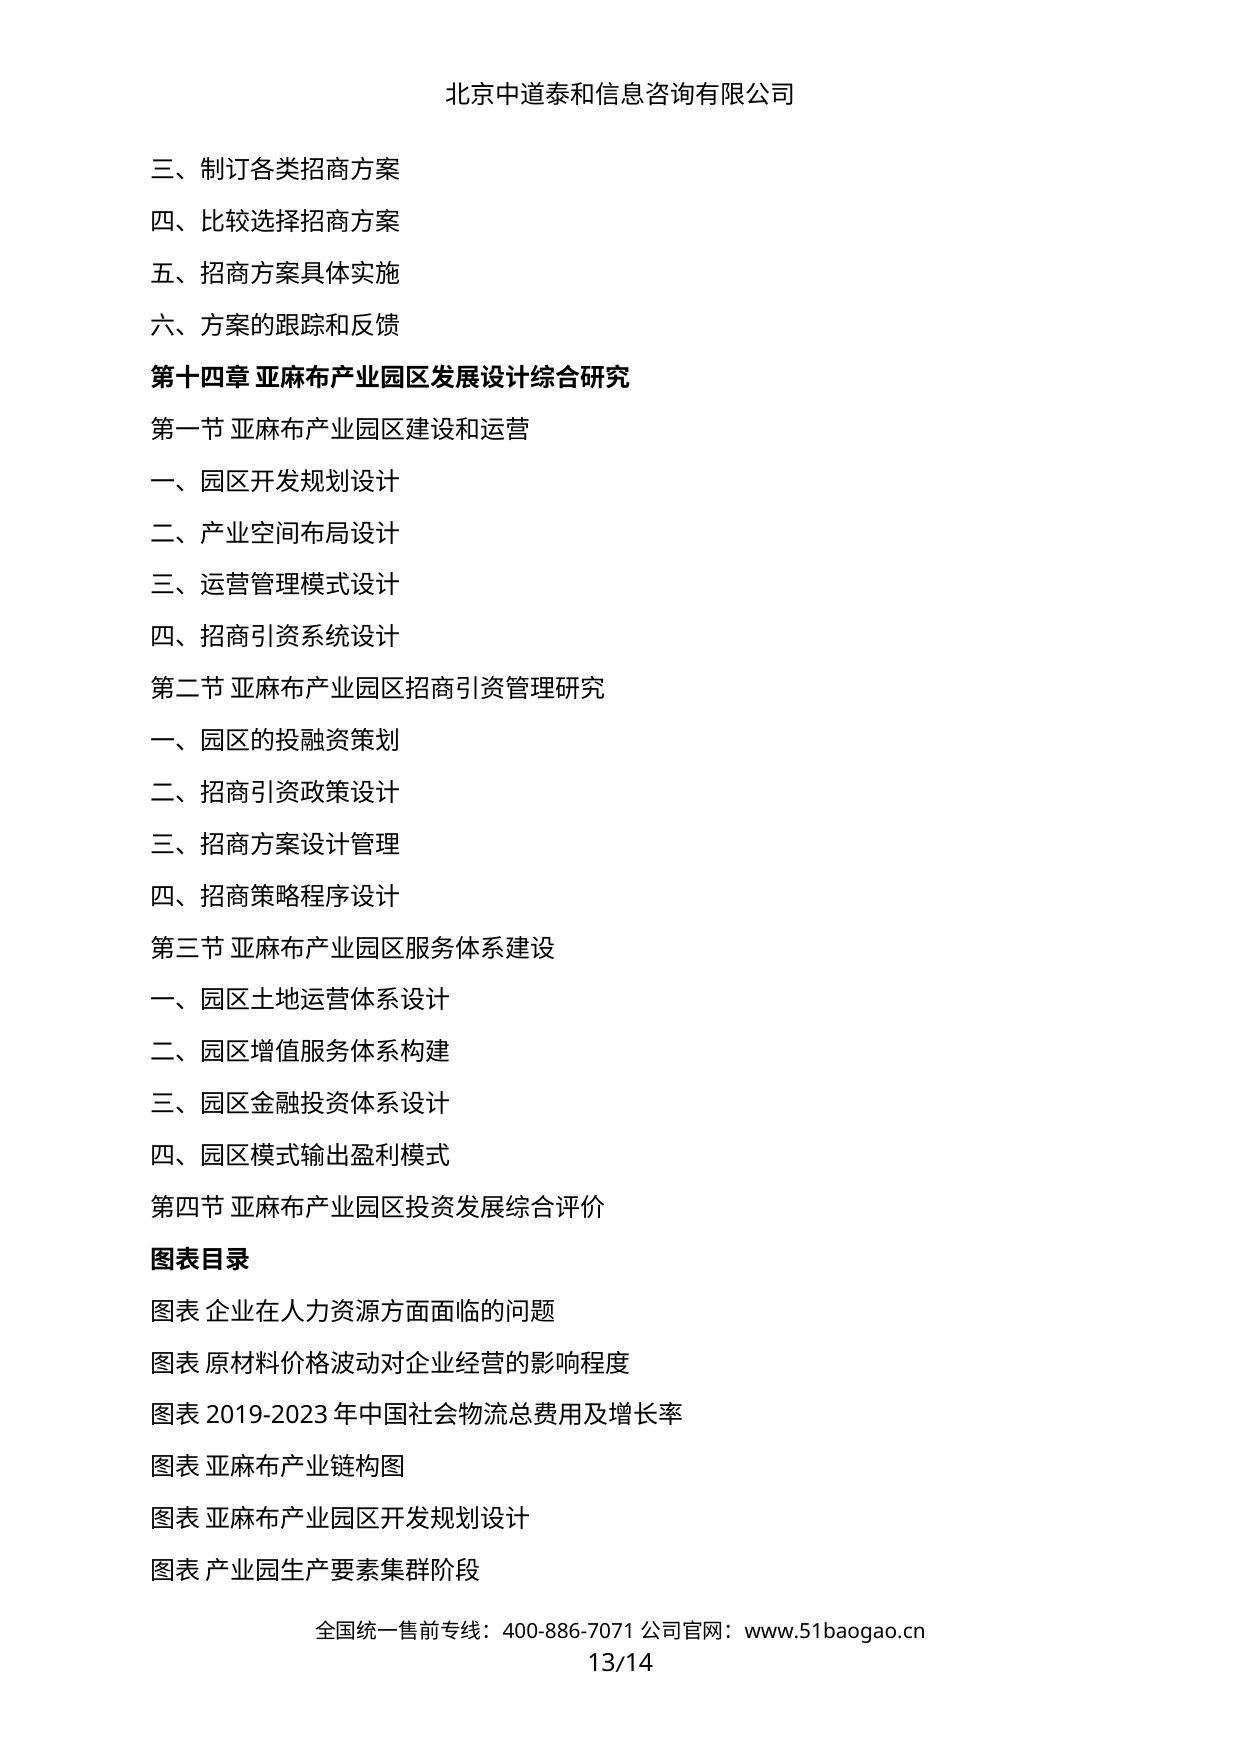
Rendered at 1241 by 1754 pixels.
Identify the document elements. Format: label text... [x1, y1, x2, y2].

text 图表 原材料价格波动对企业经营的影响程度 [150, 1343, 1090, 1379]
text 三、运营管理模式设计 [150, 565, 1090, 601]
text 四、招商策略程序设计 [150, 876, 1090, 912]
text 五、招商方案具体实施 [150, 254, 1090, 290]
text 第十四章 亚麻布产业园区发展设计综合研究 [150, 357, 1090, 394]
text 第二节 亚麻布产业园区招商引资管理研究 [150, 669, 1090, 705]
text 二、产业空间布局设计 [150, 513, 1090, 549]
text 二、招商引资政策设计 [150, 772, 1090, 809]
text 三、招商方案设计管理 [150, 824, 1090, 861]
text 四、招商引资系统设计 [150, 617, 1090, 653]
text 图表 企业在人力资源方面面临的问题 [150, 1291, 1090, 1327]
text 四、园区模式输出盈利模式 [150, 1136, 1090, 1172]
text 图表目录 [150, 1239, 1090, 1276]
text 图表 产业园生产要素集群阶段 [150, 1551, 1090, 1587]
text 六、方案的跟踪和反馈 [150, 306, 1090, 342]
text 一、园区土地运营体系设计 [150, 980, 1090, 1016]
text 第四节 亚麻布产业园区投资发展综合评价 [150, 1187, 1090, 1224]
text 三、制订各类招商方案 [150, 150, 1090, 186]
text 一、园区的投融资策划 [150, 721, 1090, 757]
text 第一节 亚麻布产业园区建设和运营 [150, 409, 1090, 446]
text 一、园区开发规划设计 [150, 461, 1090, 497]
text 四、比较选择招商方案 [150, 202, 1090, 238]
text 三、园区金融投资体系设计 [150, 1084, 1090, 1120]
text 图表 2019-2023年中国社会物流总费用及增长率 [150, 1395, 1090, 1431]
text 第三节 亚麻布产业园区服务体系建设 [150, 928, 1090, 964]
text 二、园区增值服务体系构建 [150, 1032, 1090, 1068]
text 图表 亚麻布产业链构图 [150, 1447, 1090, 1483]
text 图表 亚麻布产业园区开发规划设计 [150, 1499, 1090, 1535]
